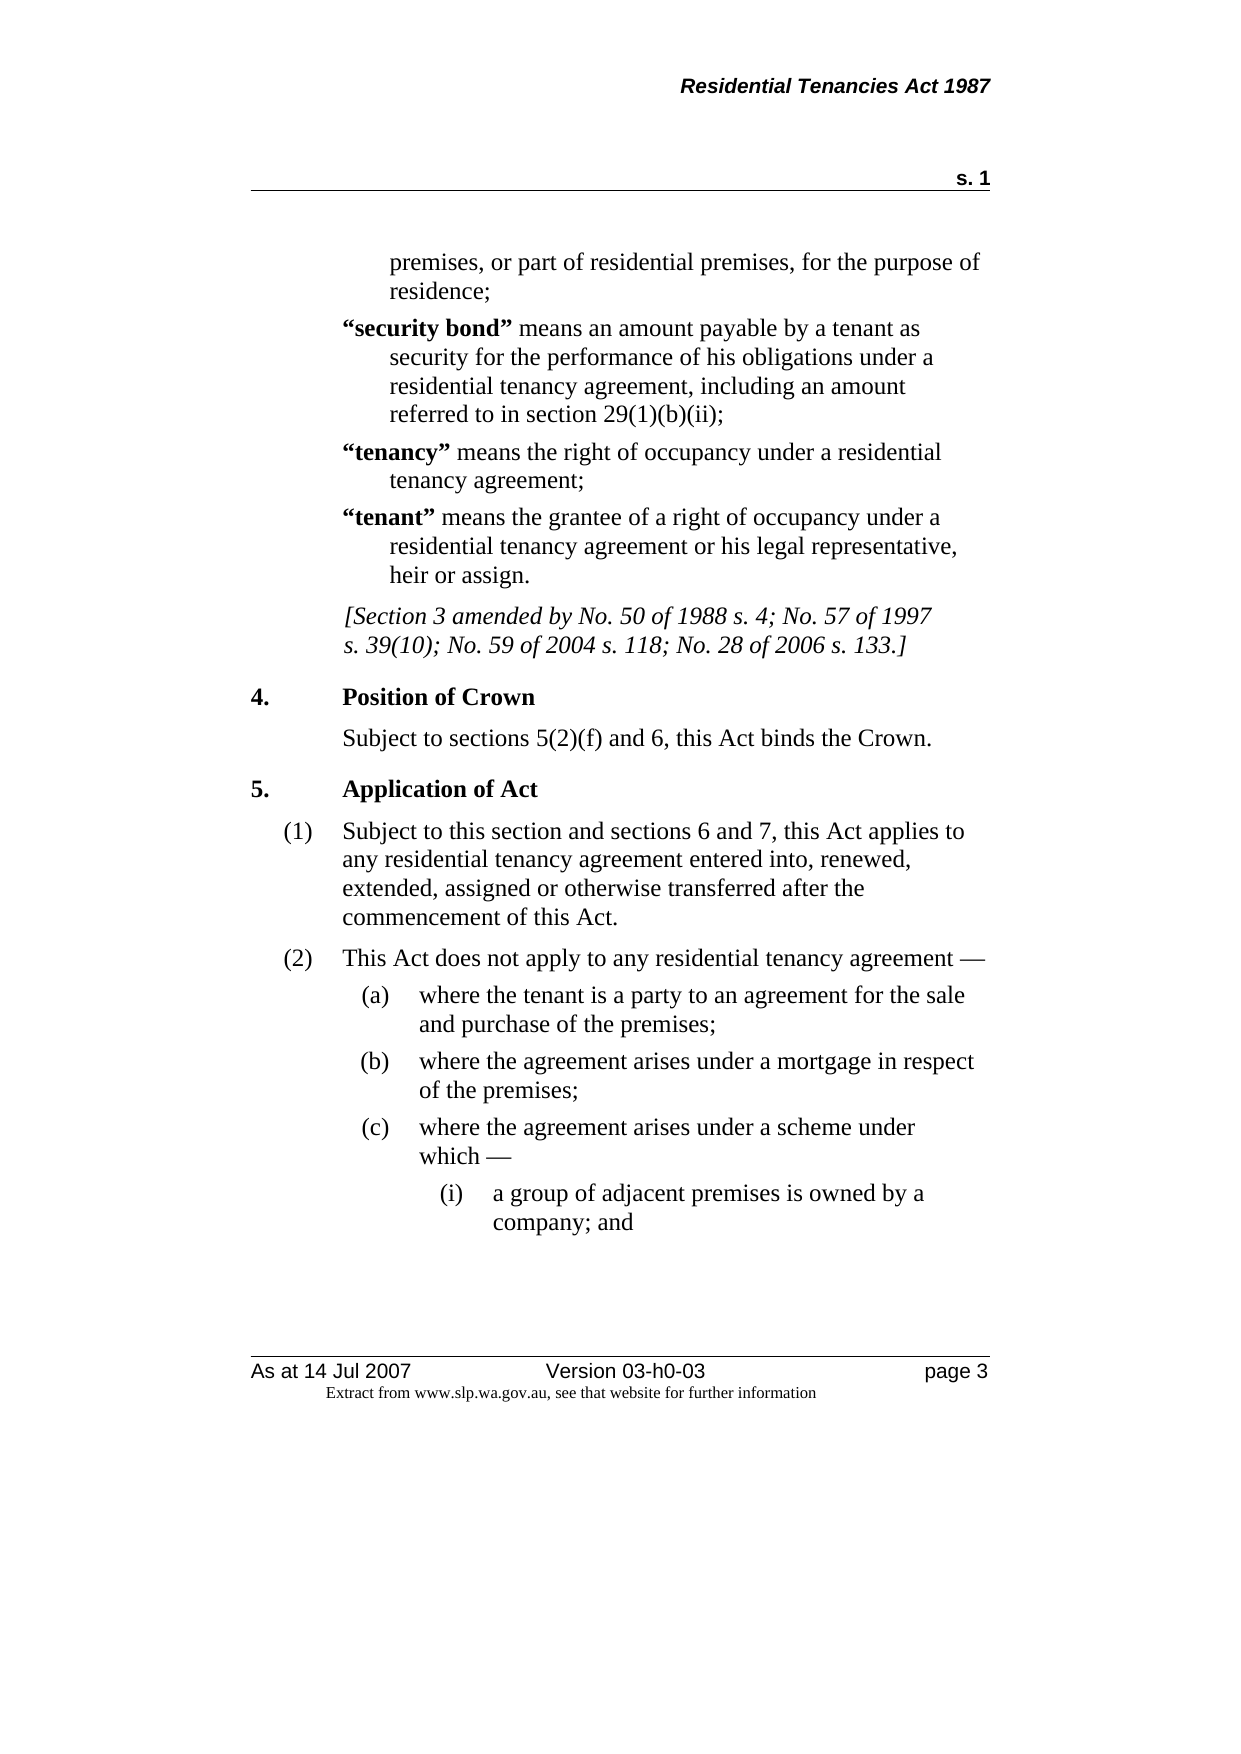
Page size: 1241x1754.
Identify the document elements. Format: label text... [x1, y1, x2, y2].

text “security bond” means an amount payable by a tenant as security for the performance of his obligations under a residential tenancy agreement, including an amount referred to in section 29(1)(b)(ii); [251, 313, 990, 428]
text (c) where the agreement arises under a scheme under which — [251, 1112, 990, 1169]
text “tenant” means the grantee of a right of occupancy under a residential tenancy agreement or his legal representative, heir or assign. [251, 502, 990, 589]
text (1) Subject to this section and sections 6 and 7, this Act applies to any residential tenancy agreement entered into, renewed, extended, assigned or otherwise transferred after the commencement of this Act. [251, 816, 990, 931]
subtitle 4. Position of Crown [251, 682, 990, 710]
text Subject to sections 5(2)(f) and 6, this Act binds the Crown. [251, 723, 990, 752]
text (i) a group of adjacent premises is owned by a company; and [251, 1178, 990, 1235]
text (2) This Act does not apply to any residential tenancy agreement — [251, 943, 990, 972]
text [251, 247, 990, 305]
subtitle 5. Application of Act [251, 774, 990, 803]
text (b) where the agreement arises under a mortgage in respect of the premises; [251, 1046, 990, 1104]
text (a) where the tenant is a party to an agreement for the sale and purchase of the premises; [251, 980, 990, 1038]
text [Section 3 amended by No. 50 of 1988 s. 4; No. 57 of 1997 s. 39(10); No. 59 of 2004 s. 118; No. 28 of 2006 s. 133.] [251, 601, 990, 659]
text “tenancy” means the right of occupancy under a residential tenancy agreement; [251, 437, 990, 494]
